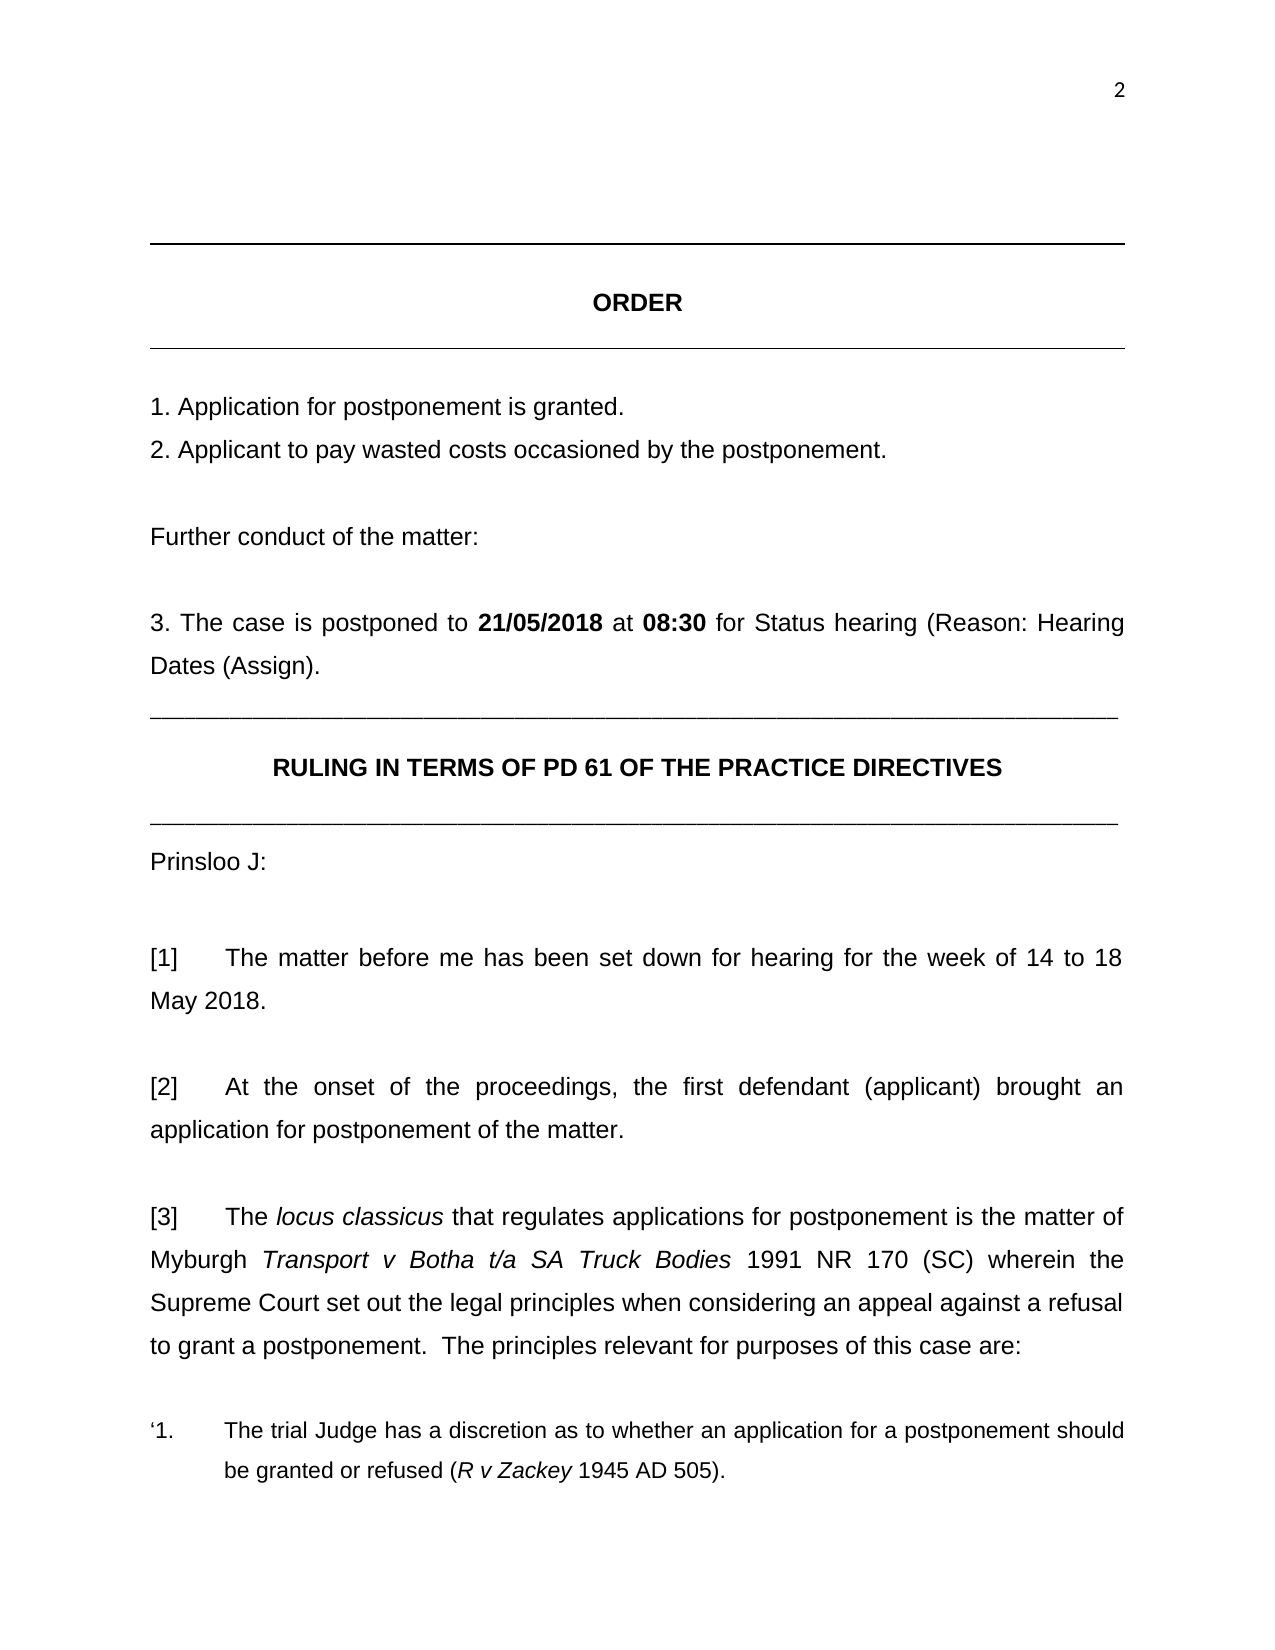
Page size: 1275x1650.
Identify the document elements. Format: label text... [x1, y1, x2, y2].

text 2. Applicant to pay wasted costs occasioned by the postponement. [150, 435, 1125, 464]
text ‘1. The trial Judge has a discretion as to whether an application for a postponement should be granted or refused (R v Zackey 1945 AD 505). [150, 1417, 1125, 1483]
text ORDER [150, 288, 1125, 317]
text [3] The locus classicus that regulates applications for postponement is the matter of Myburgh Transport v Botha t/a SA Truck Bodies 1991 NR 170 (SC) wherein the Supreme Court set out the legal principles when considering an appeal against a refusal to grant a postponement. The principles relevant for purposes of this case are: [150, 1202, 1125, 1360]
text [1] The matter before me has been set down for hearing for the week of 14 to 18 May 2018. [150, 943, 1125, 1015]
text Prinsloo J: [150, 847, 1125, 876]
text 1. Application for postponement is granted. [150, 392, 1125, 421]
text 3. The case is postponed to 21/05/2018 at 08:30 for Status hearing (Reason: Hearing Dates (Assign). [150, 608, 1125, 680]
text _____________________________________________________________________________________ [150, 694, 1125, 722]
text [2] At the onset of the proceedings, the first defendant (applicant) brought an application for postponement of the matter. [150, 1072, 1125, 1144]
text _____________________________________________________________________________________ [150, 801, 1125, 828]
text Further conduct of the matter: [150, 522, 1125, 550]
text RULING IN TERMS OF PD 61 OF THE PRACTICE DIRECTIVES [150, 753, 1125, 782]
